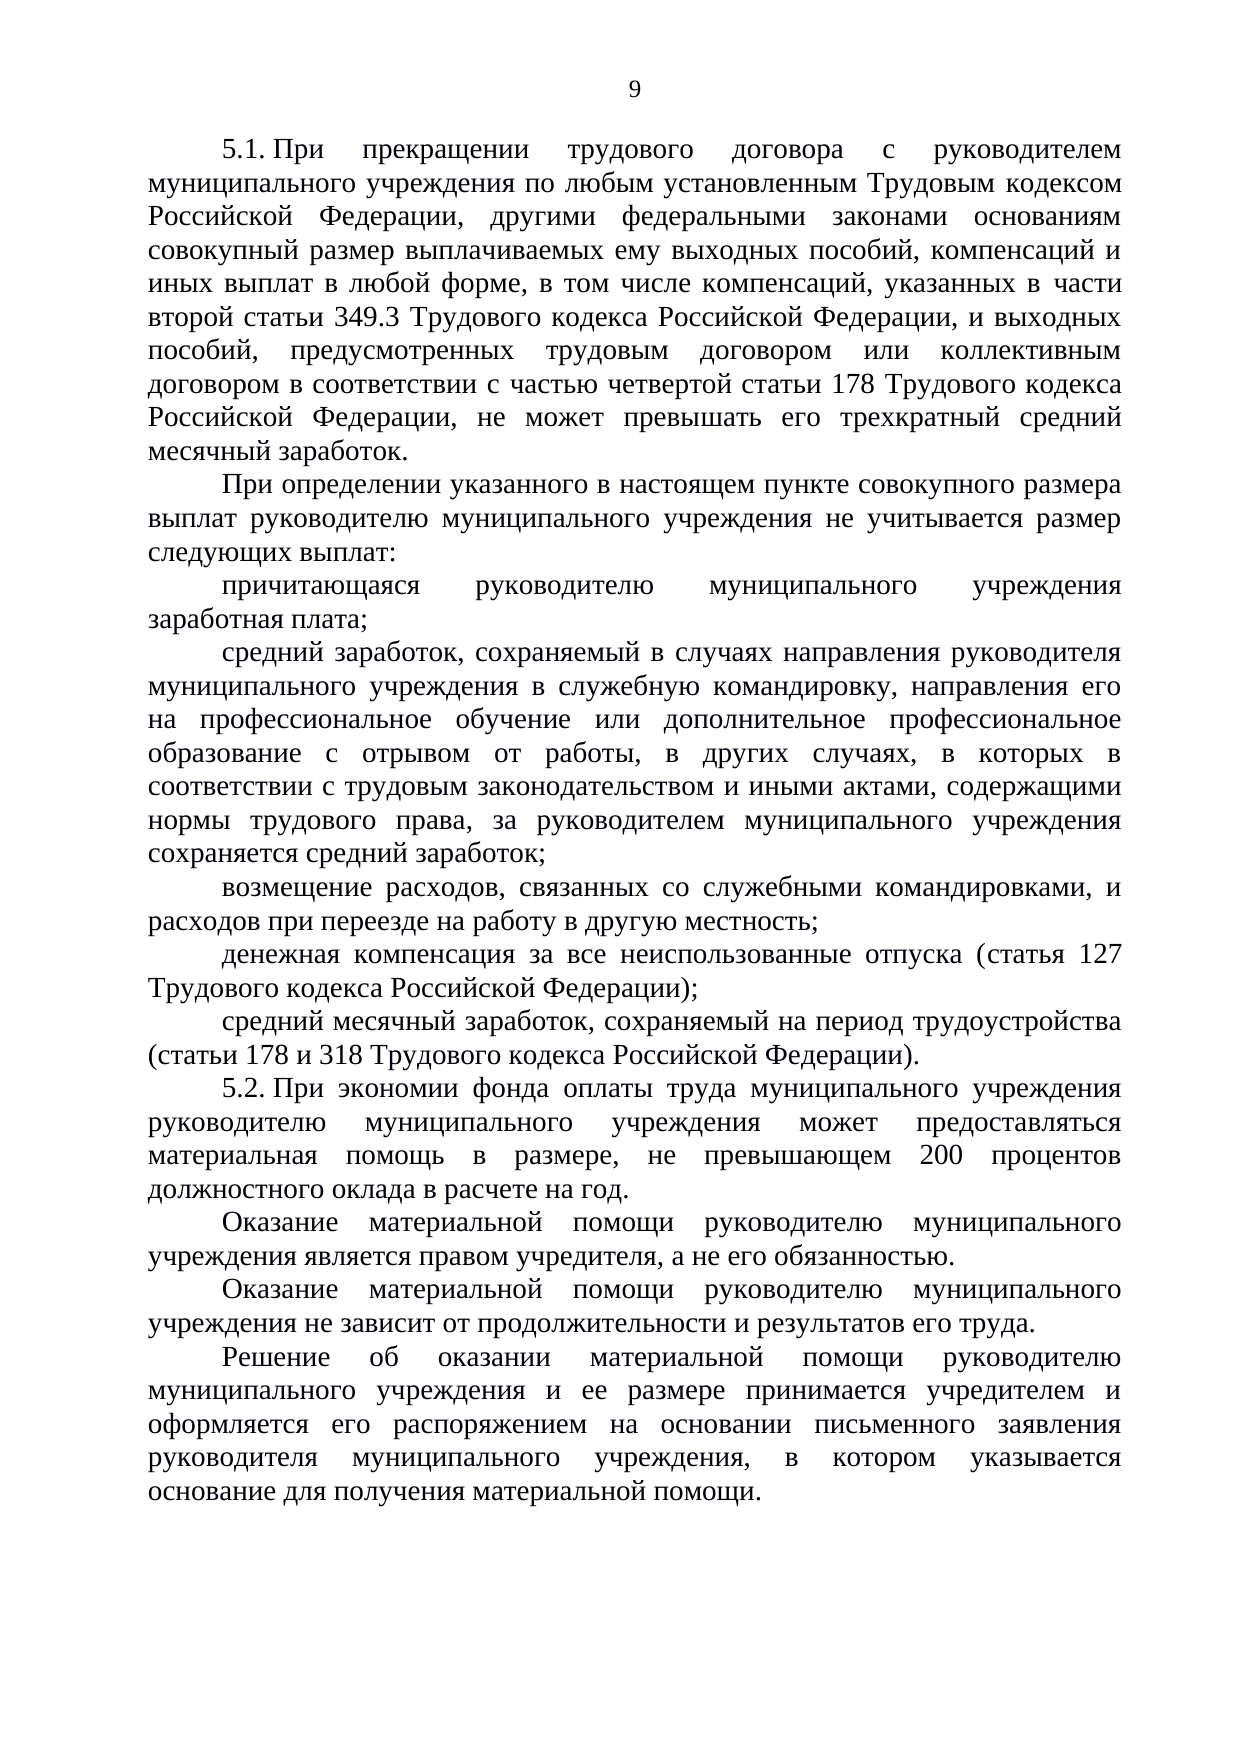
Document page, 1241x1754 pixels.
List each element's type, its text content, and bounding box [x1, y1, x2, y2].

text 5.2. При экономии фонда оплаты труда муниципального учреждения руководителю муниципального учреждения может предоставляться материальная помощь в размере, не превышающем 200 процентов должностного оклада в расчете на год. [148, 1070, 1122, 1204]
text 5.1. При прекращении трудового договора с руководителем муниципального учреждения по любым установленным Трудовым кодексом Российской Федерации, другими федеральными законами основаниям совокупный размер выплачиваемых ему выходных пособий, компенсаций и иных выплат в любой форме, в том числе компенсаций, указанных в части второй статьи 349.3 Трудового кодекса Российской Федерации, и выходных пособий, предусмотренных трудовым договором или коллективным договором в соответствии с частью четвертой статьи 178 Трудового кодекса Российской Федерации, не может превышать его трехкратный средний месячный заработок. [148, 131, 1122, 467]
text денежная компенсация за все неиспользованные отпуска (статья 127 Трудового кодекса Российской Федерации); [148, 936, 1122, 1003]
text возмещение расходов, связанных со служебными командировками, и расходов при переезде на работу в другую местность; [148, 869, 1122, 936]
text Оказание материальной помощи руководителю муниципального учреждения является правом учредителя, а не его обязанностью. [148, 1204, 1122, 1272]
text Решение об оказании материальной помощи руководителю муниципального учреждения и ее размере принимается учредителем и оформляется его распоряжением на основании письменного заявления руководителя муниципального учреждения, в котором указывается основание для получения материальной помощи. [148, 1339, 1122, 1506]
text средний месячный заработок, сохраняемый на период трудоустройства (статьи 178 и 318 Трудового кодекса Российской Федерации). [148, 1003, 1122, 1070]
text причитающаяся руководителю муниципального учреждения заработная плата; [148, 567, 1122, 634]
text средний заработок, сохраняемый в случаях направления руководителя муниципального учреждения в служебную командировку, направления его на профессиональное обучение или дополнительное профессиональное образование с отрывом от работы, в других случаях, в которых в соответствии с трудовым законодательством и иными актами, содержащими нормы трудового права, за руководителем муниципального учреждения сохраняется средний заработок; [148, 634, 1122, 869]
text При определении указанного в настоящем пункте совокупного размера выплат руководителю муниципального учреждения не учитывается размер следующих выплат: [148, 467, 1122, 567]
text Оказание материальной помощи руководителю муниципального учреждения не зависит от продолжительности и результатов его труда. [148, 1272, 1122, 1339]
